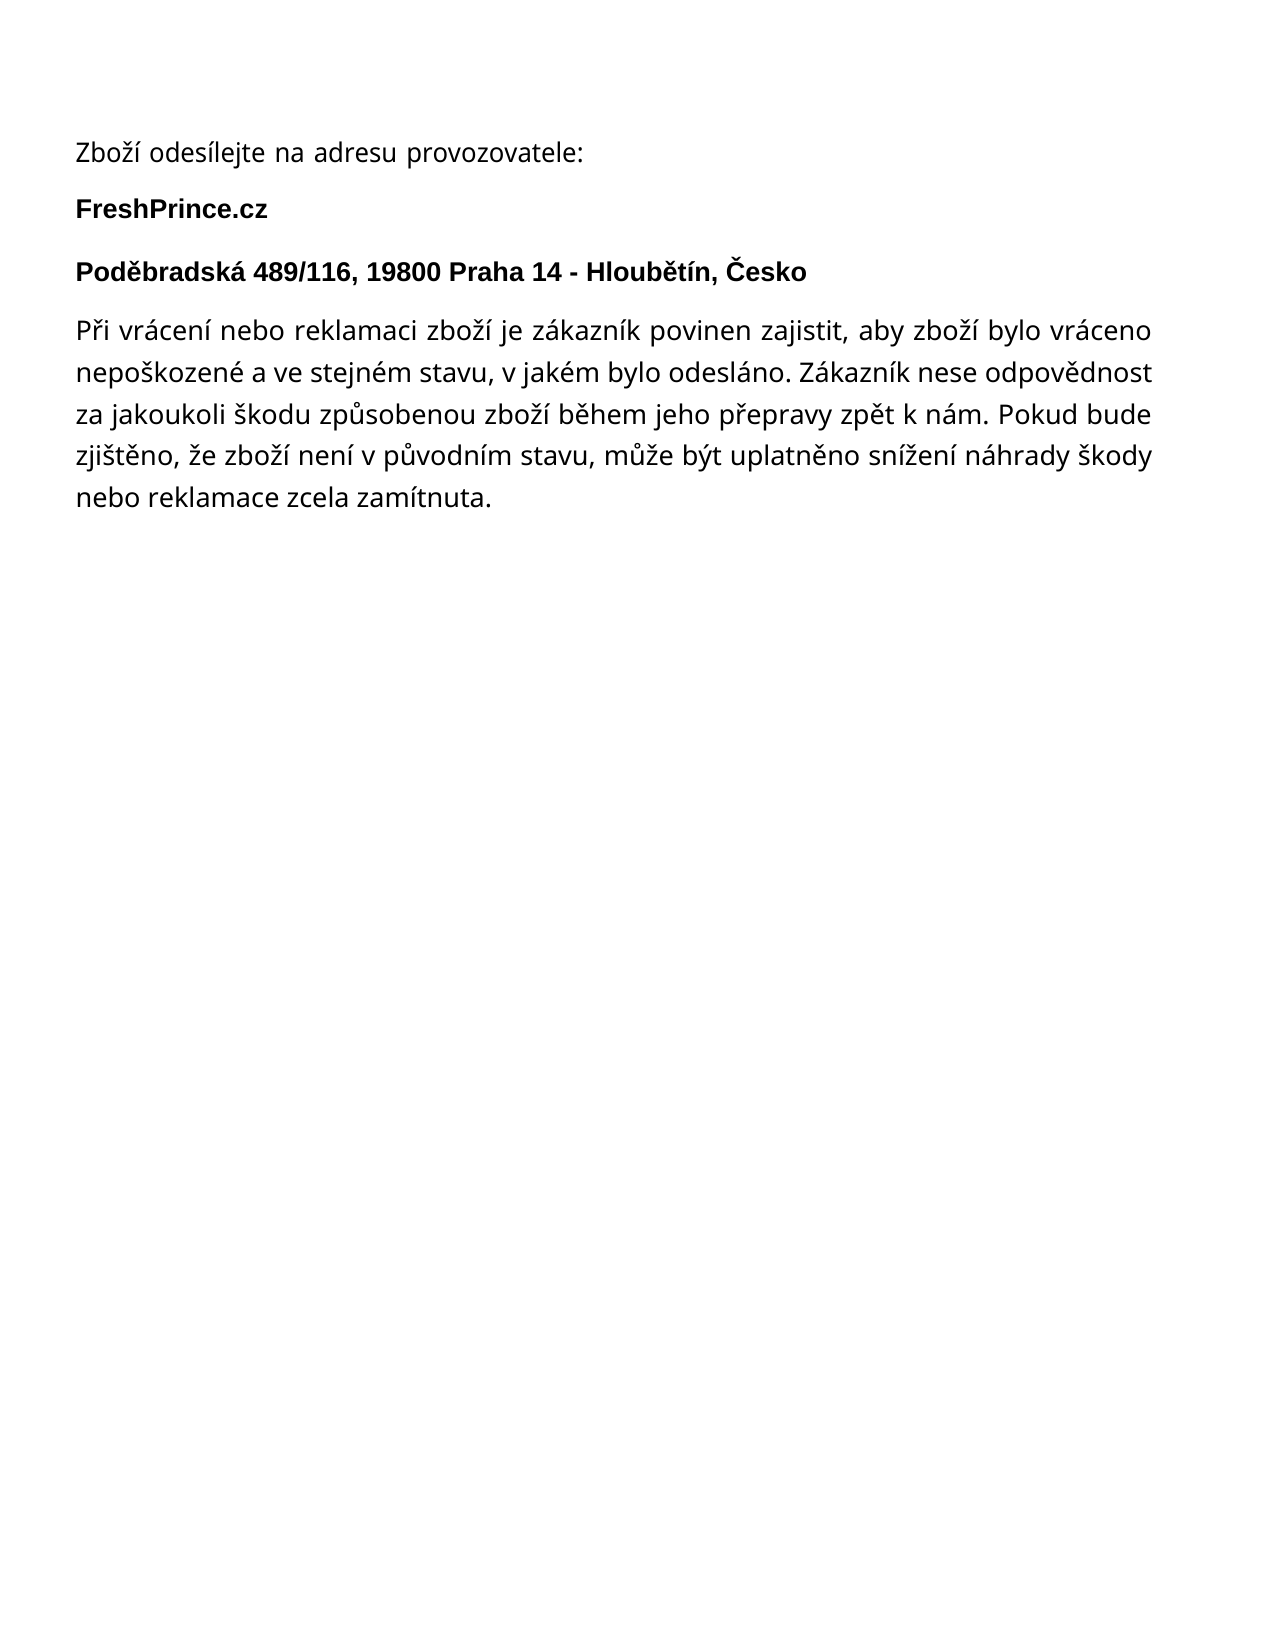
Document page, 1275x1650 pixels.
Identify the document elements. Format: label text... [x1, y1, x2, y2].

text FreshPrince.cz Poděbradská 489/116, 19800 Praha 14 - Hloubětín, Česko [75, 193, 1206, 287]
text Při vrácení nebo reklamaci zboží je zákazník povinen zajistit, aby zboží bylo vráceno nepoškozené a ve stejném stavu, v jakém bylo odesláno. Zákazník nese odpovědnost za jakoukoli škodu způsobenou zboží během jeho přepravy zpět k nám. Pokud bude zjištěno, že zboží není v původním stavu, může být uplatněno snížení náhrady škody nebo reklamace zcela zamítnuta. [75, 312, 1153, 515]
text Zboží odesílejte na adresu provozovatele: [75, 134, 1206, 171]
